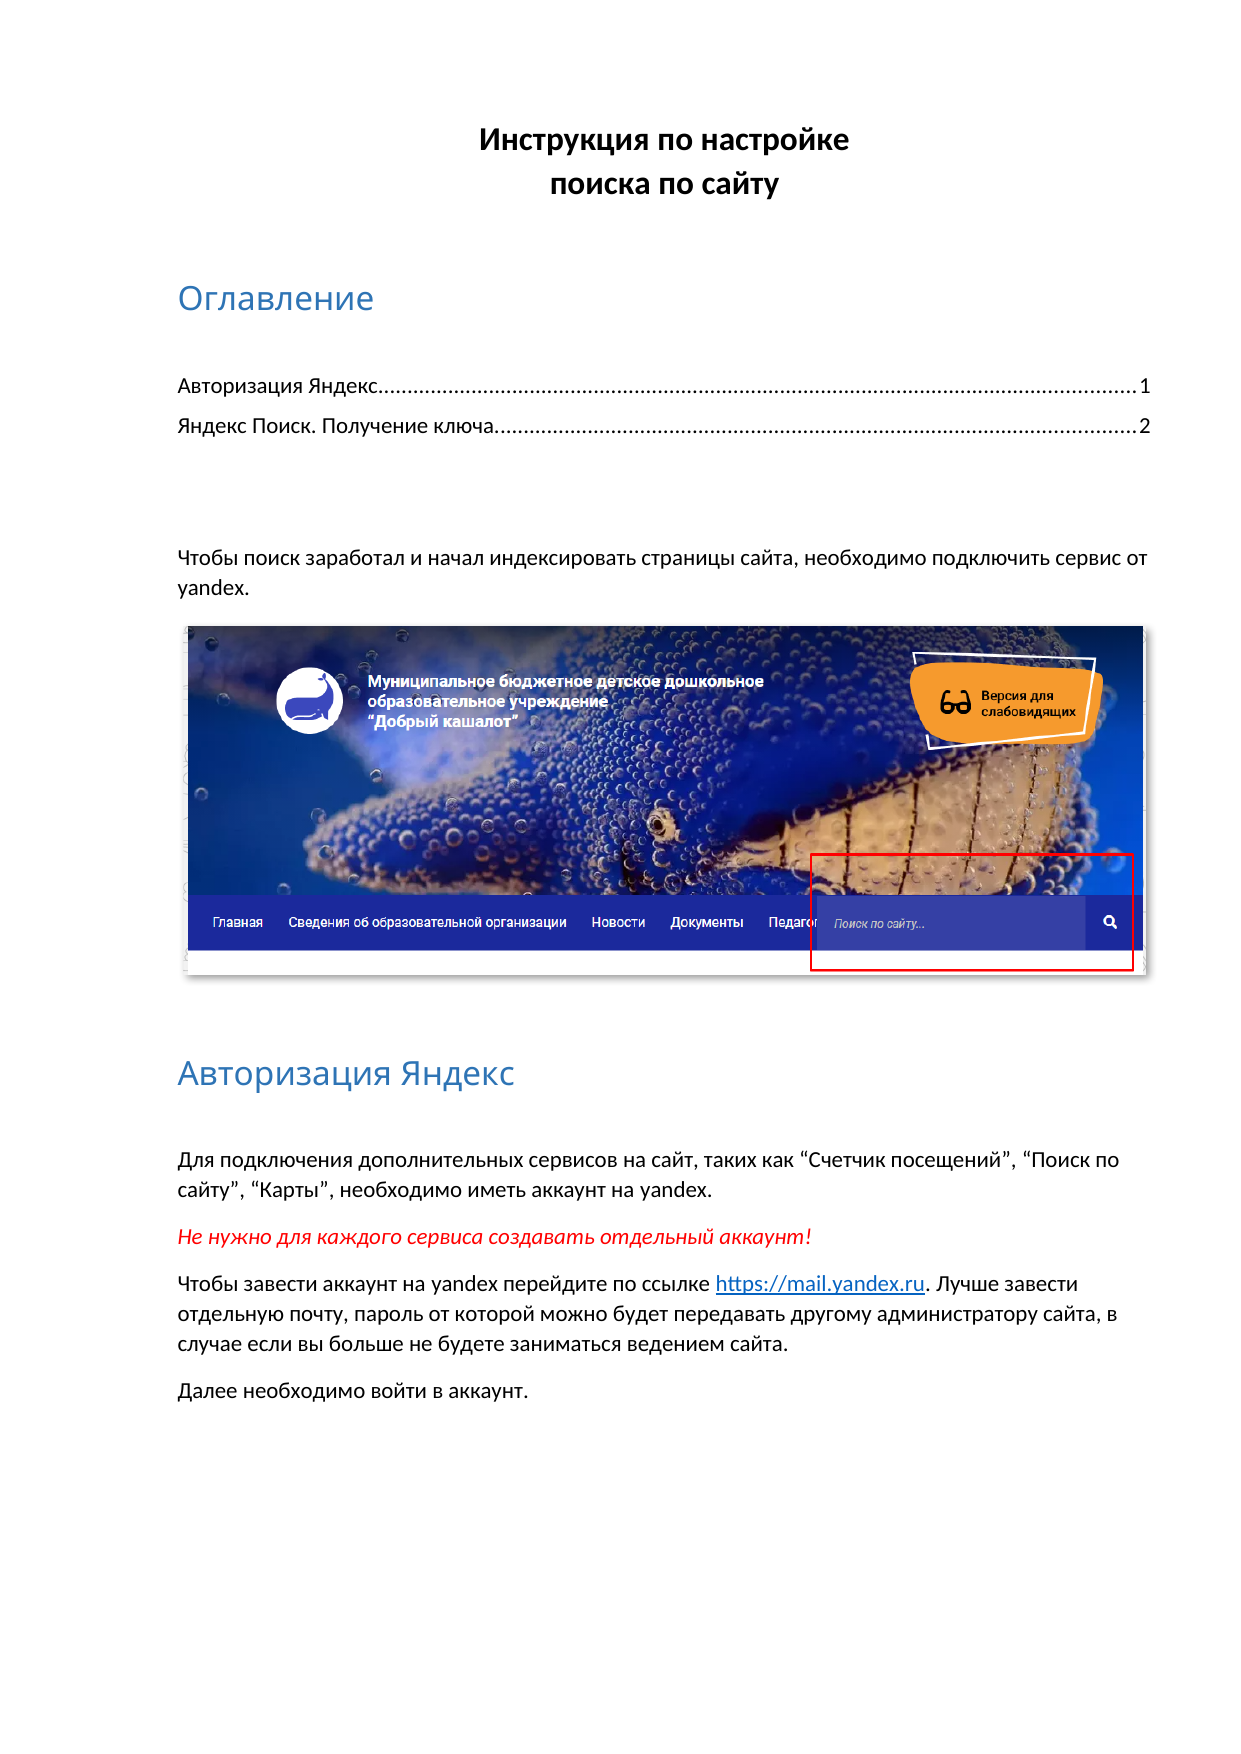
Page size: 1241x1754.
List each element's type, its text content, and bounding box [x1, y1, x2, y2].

subtitle Авторизация Яндекс [177, 1049, 1152, 1095]
text Не нужно для каждого сервиса создавать отдельный аккаунт! [177, 1222, 1152, 1250]
text Для подключения дополнительных сервисов на сайт, таких как “Счетчик посещений”, “Поиск по сайту”, “Карты”, необходимо иметь аккаунт на yandex. [177, 1145, 1152, 1203]
text Инструкция по настройке [177, 118, 1152, 159]
text Чтобы поиск заработал и начал индексировать страницы сайта, необходимо подключить сервис от yandex. [177, 543, 1152, 601]
text Далее необходимо войти в аккаунт. [177, 1376, 1152, 1404]
text Чтобы завести аккаунт на yandex перейдите по ссылке https://mail.yandex.ru. Лучше завести отдельную почту, пароль от которой можно будет передавать другому администратору сайта, в случае если вы больше не будете заниматься ведением сайта. [177, 1269, 1152, 1358]
text поиска по сайту [177, 162, 1152, 203]
picture [183, 626, 1146, 975]
